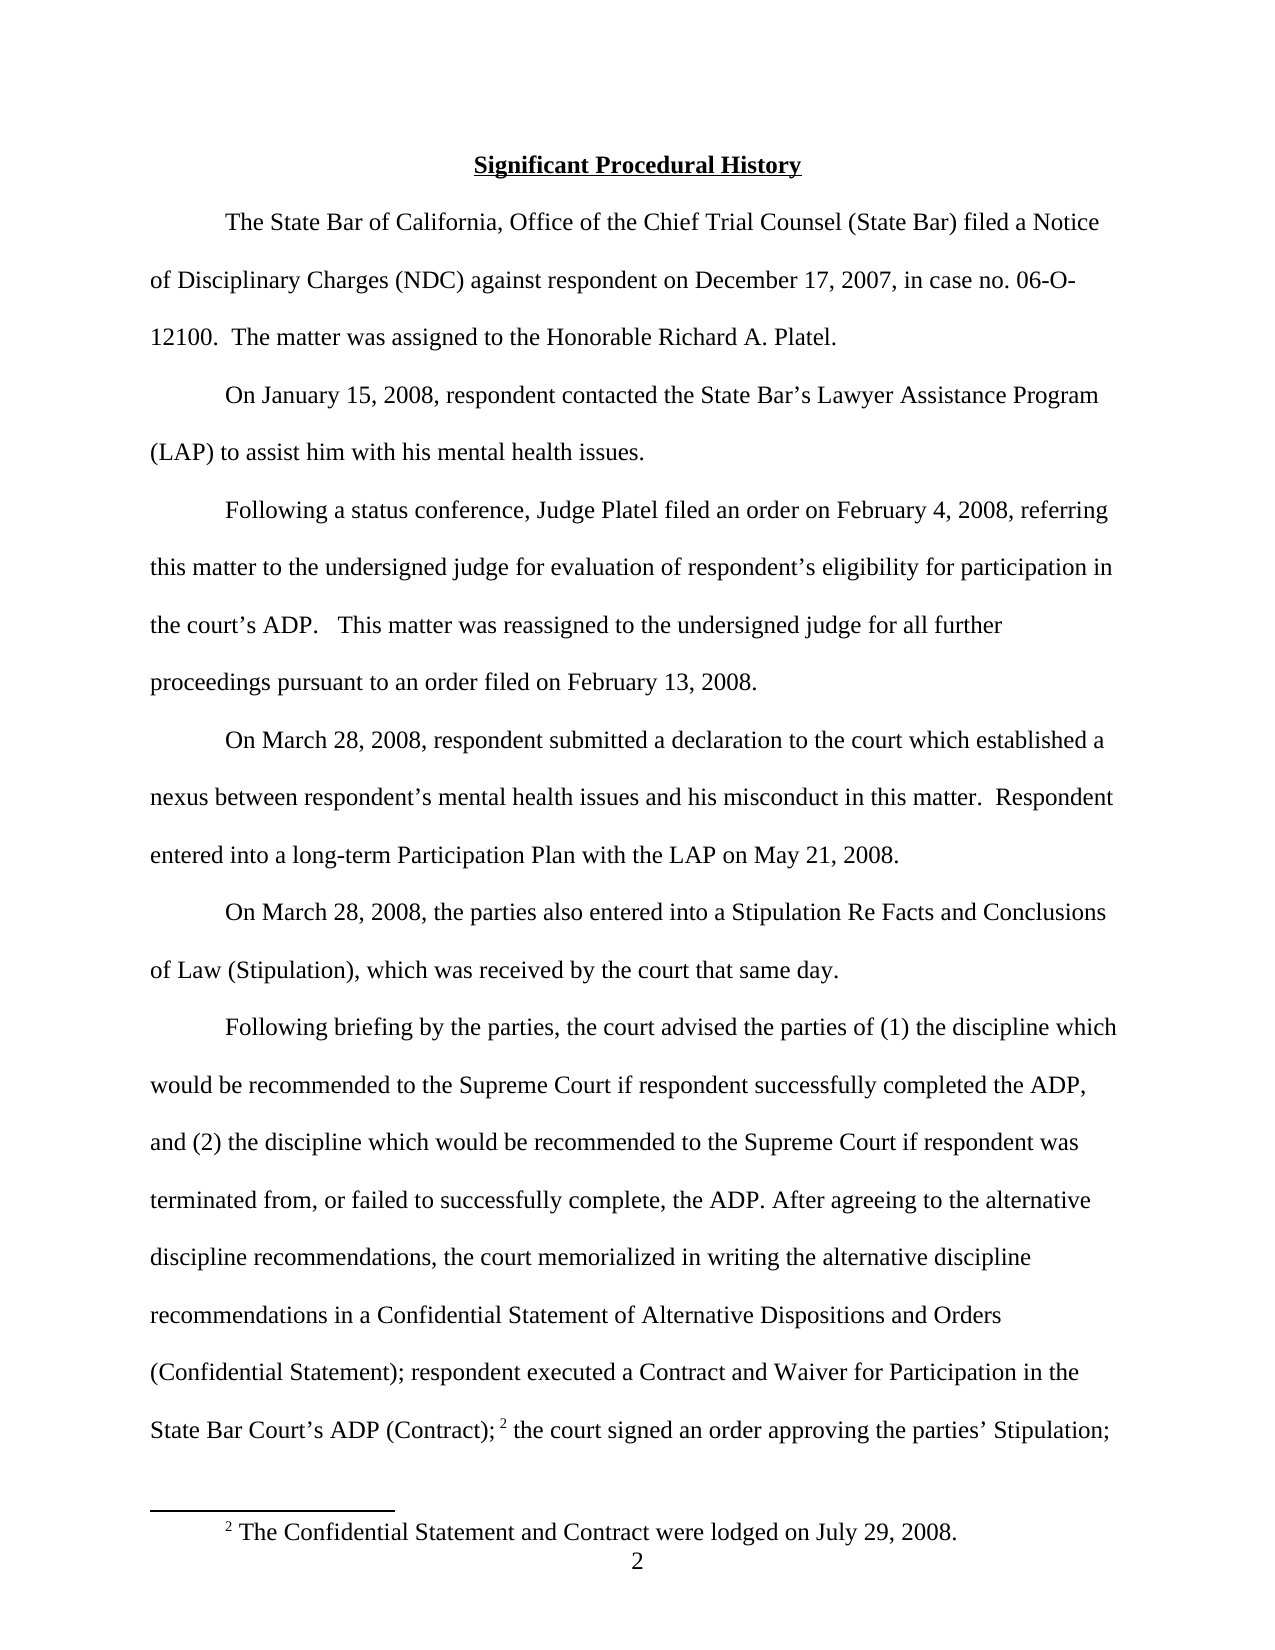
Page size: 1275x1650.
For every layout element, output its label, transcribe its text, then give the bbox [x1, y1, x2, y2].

text On January 15, 2008, respondent contacted the State Bar’s Lawyer Assistance Program (LAP) to assist him with his mental health issues. [150, 380, 1125, 466]
text On March 28, 2008, the parties also entered into a Stipulation Re Facts and Conclusions of Law (Stipulation), which was received by the court that same day. [150, 897, 1125, 984]
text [150, 1012, 1125, 1444]
text On March 28, 2008, respondent submitted a declaration to the court which established a nexus between respondent’s mental health issues and his misconduct in this matter. Respondent entered into a long-term Participation Plan with the LAP on May 21, 2008. [150, 725, 1125, 869]
text The State Bar of California, Office of the Chief Trial Counsel (State Bar) filed a Notice of Disciplinary Charges (NDC) against respondent on December 17, 2007, in case no. 06-O-12100. The matter was assigned to the Honorable Richard A. Platel. [150, 207, 1125, 351]
text Following a status conference, Judge Platel filed an order on February 4, 2008, referring this matter to the undersigned judge for evaluation of respondent’s eligibility for participation in the court’s ADP. This matter was reassigned to the undersigned judge for all further proceedings pursuant to an order filed on February 13, 2008. [150, 495, 1125, 696]
text Significant Procedural History [150, 150, 1125, 179]
